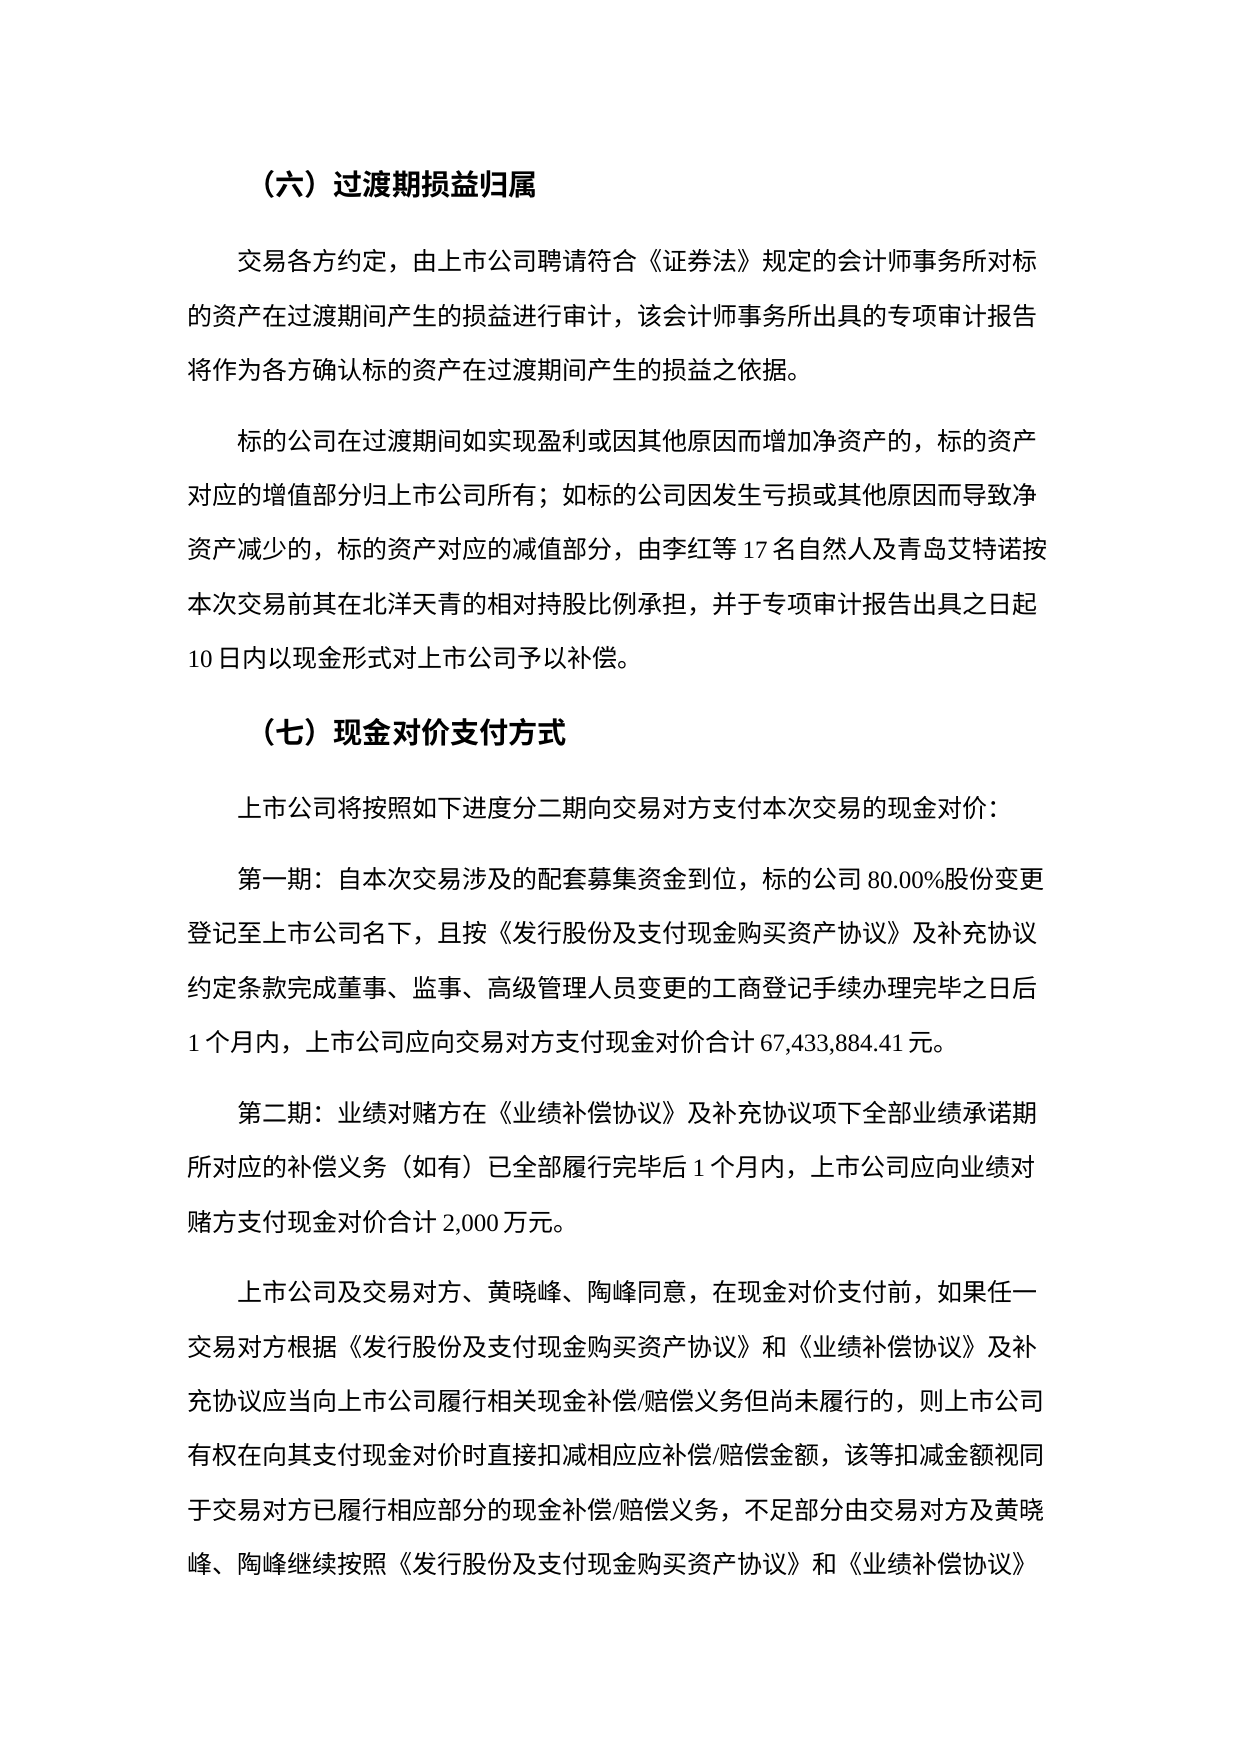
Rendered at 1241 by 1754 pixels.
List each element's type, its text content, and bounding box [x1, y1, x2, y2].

text 交易各方约定，由上市公司聘请符合《证券法》规定的会计师事务所对标的资产在过渡期间产生的损益进行审计，该会计师事务所出具的专项审计报告将作为各方确认标的资产在过渡期间产生的损益之依据。 [187, 242, 1053, 387]
text （六）过渡期损益归属 [187, 162, 1053, 204]
text 第二期：业绩对赌方在《业绩补偿协议》及补充协议项下全部业绩承诺期所对应的补偿义务（如有）已全部履行完毕后1个月内，上市公司应向业绩对赌方支付现金对价合计2,000万元。 [187, 1093, 1053, 1238]
text 第一期：自本次交易涉及的配套募集资金到位，标的公司80.00%股份变更登记至上市公司名下，且按《发行股份及支付现金购买资产协议》及补充协议约定条款完成董事、监事、高级管理人员变更的工商登记手续办理完毕之日后1个月内，上市公司应向交易对方支付现金对价合计67,433,884.41元。 [187, 859, 1053, 1059]
text （七）现金对价支付方式 [187, 709, 1053, 751]
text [187, 1273, 1053, 1581]
text 标的公司在过渡期间如实现盈利或因其他原因而增加净资产的，标的资产对应的增值部分归上市公司所有；如标的公司因发生亏损或其他原因而导致净资产减少的，标的资产对应的减值部分，由李红等17名自然人及青岛艾特诺按本次交易前其在北洋天青的相对持股比例承担，并于专项审计报告出具之日起10日内以现金形式对上市公司予以补偿。 [187, 421, 1053, 675]
text 上市公司将按照如下进度分二期向交易对方支付本次交易的现金对价： [187, 789, 1053, 825]
